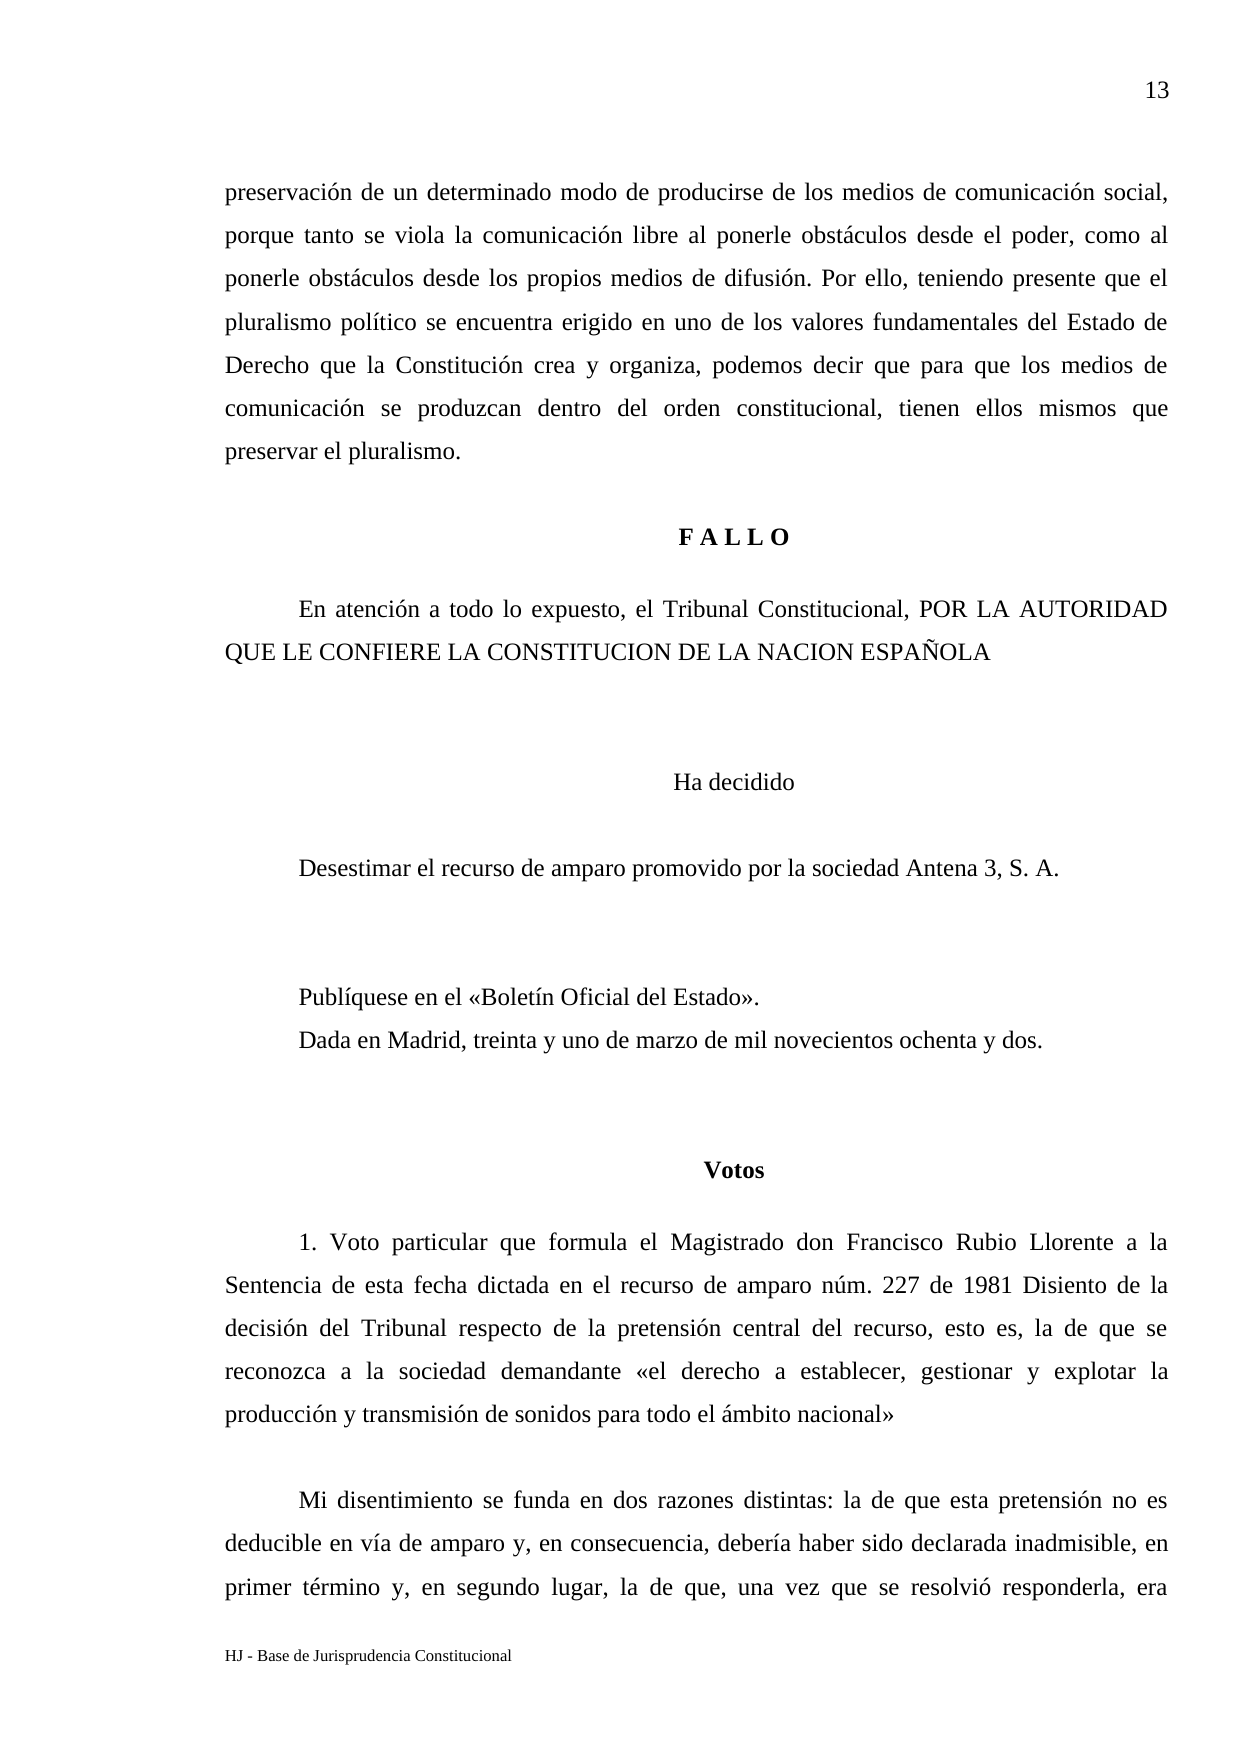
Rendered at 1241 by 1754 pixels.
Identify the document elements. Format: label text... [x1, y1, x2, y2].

subtitle Votos [224, 1155, 1169, 1183]
subtitle F A L L O [224, 522, 1169, 551]
text Desestimar el recurso de amparo promovido por la sociedad Antena 3, S. A. [224, 853, 1169, 882]
text 1. Voto particular que formula el Magistrado don Francisco Rubio Llorente a la Sentencia de esta fecha dictada en el recurso de amparo núm. 227 de 1981 Disiento de la decisión del Tribunal respecto de la pretensión central del recurso, esto es, la de que se reconozca a la sociedad demandante «el derecho a establecer, gestionar y explotar la producción y transmisión de sonidos para todo el ámbito nacional» [224, 1227, 1169, 1428]
text En atención a todo lo expuesto, el Tribunal Constitucional, POR LA AUTORIDAD QUE LE CONFIERE LA CONSTITUCION DE LA NACION ESPAÑOLA [224, 594, 1169, 666]
text Ha decidido [224, 767, 1169, 795]
text Publíquese en el «Boletín Oficial del Estado». [224, 982, 1169, 1011]
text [224, 177, 1169, 465]
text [224, 1485, 1169, 1600]
text Dada en Madrid, treinta y uno de marzo de mil novecientos ochenta y dos. [224, 1025, 1169, 1054]
